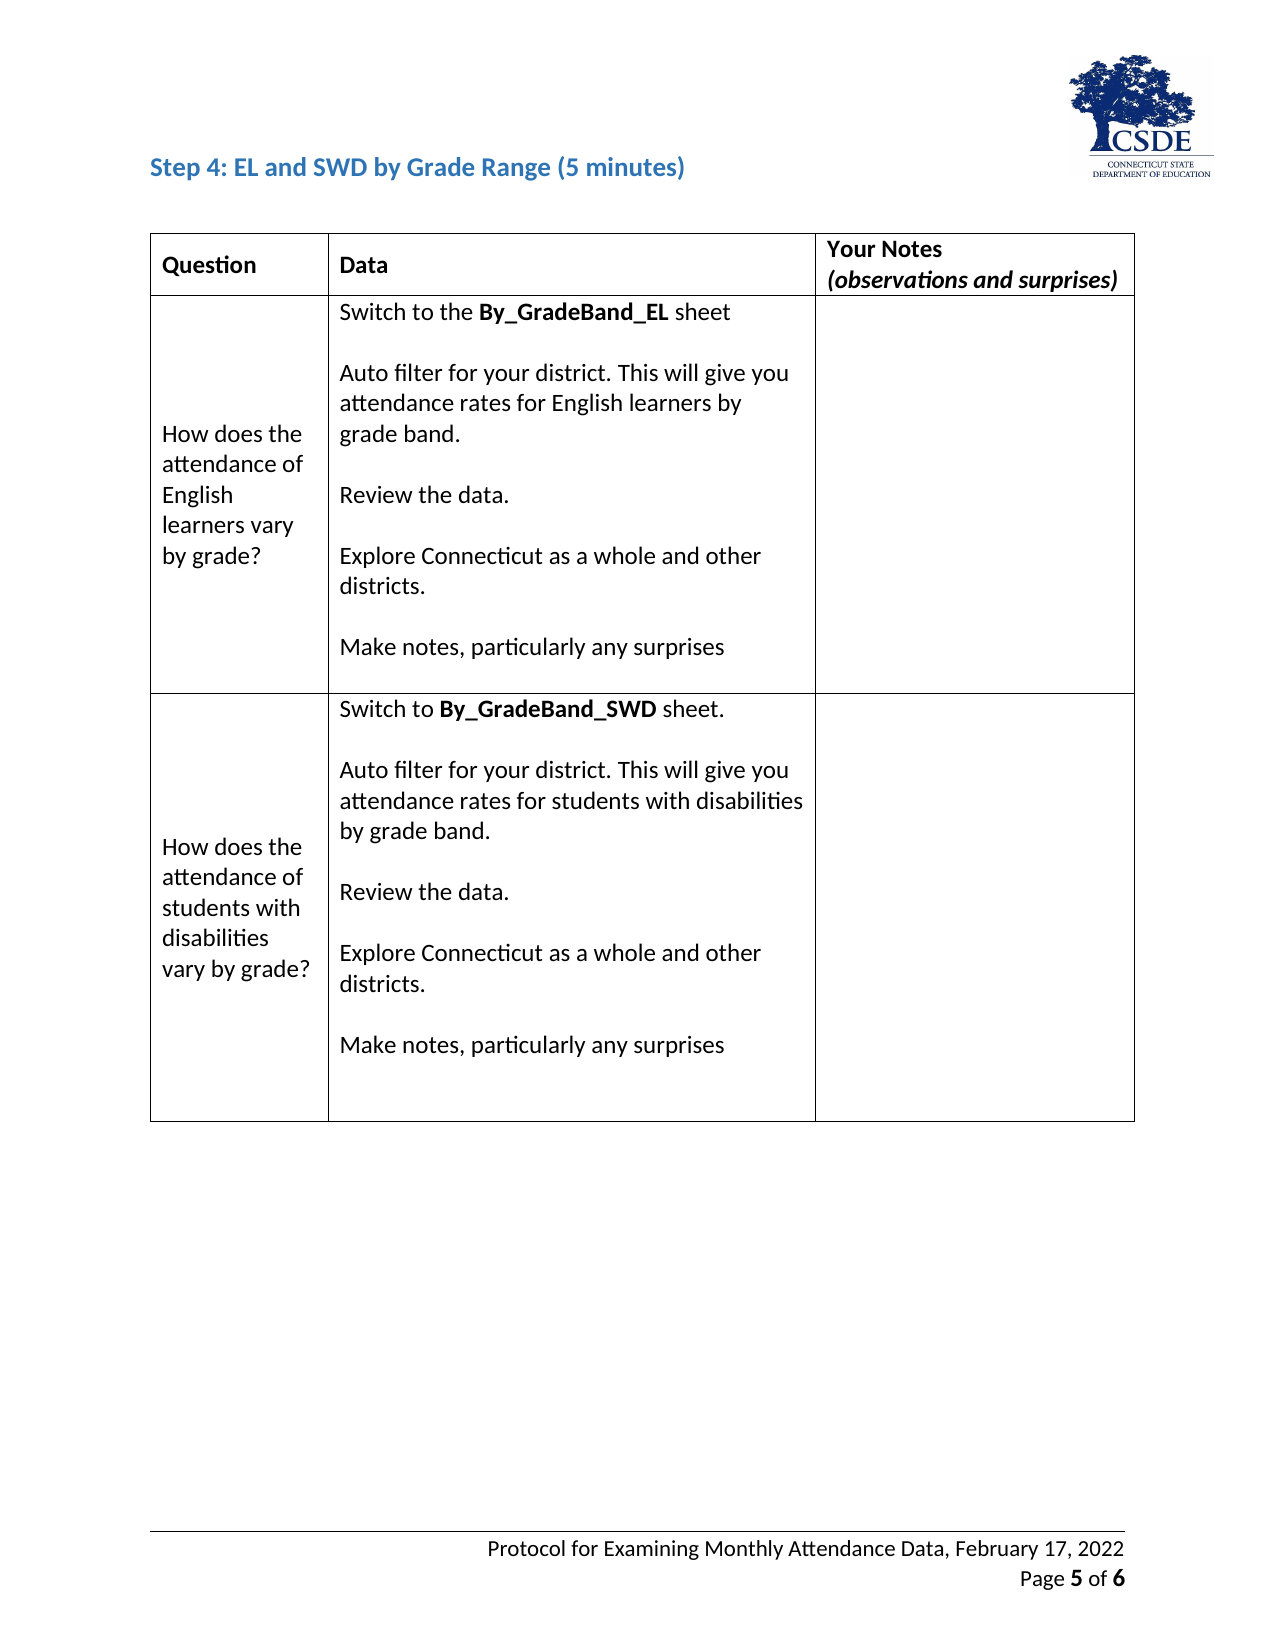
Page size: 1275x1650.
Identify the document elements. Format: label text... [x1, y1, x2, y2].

table_cell [816, 694, 1134, 1121]
table_cell [816, 296, 1134, 692]
table_cell How does the attendance of English learners vary by grade? [151, 296, 328, 692]
table_header Your Notes (observations and surprises) [816, 234, 1134, 294]
table_cell Switch to the By_GradeBand_EL sheet Auto filter for your district. This will give you attendance rates for English learners by grade band. Review the data. Explore Connecticut as a whole and other districts. Make notes, particularly any surprises [329, 296, 815, 692]
picture [1069, 55, 1214, 177]
table_cell Switch to By_GradeBand_SWD sheet. Auto filter for your district. This will give you attendance rates for students with disabilities by grade band. Review the data. Explore Connecticut as a whole and other districts. Make notes, particularly any surprises [329, 694, 815, 1121]
table_cell How does the attendance of students with disabilities vary by grade? [151, 694, 328, 1121]
table_header Question [151, 234, 328, 294]
subtitle Step 4: EL and SWD by Grade Range (5 minutes) [150, 150, 1125, 183]
table_header Data [329, 234, 815, 294]
